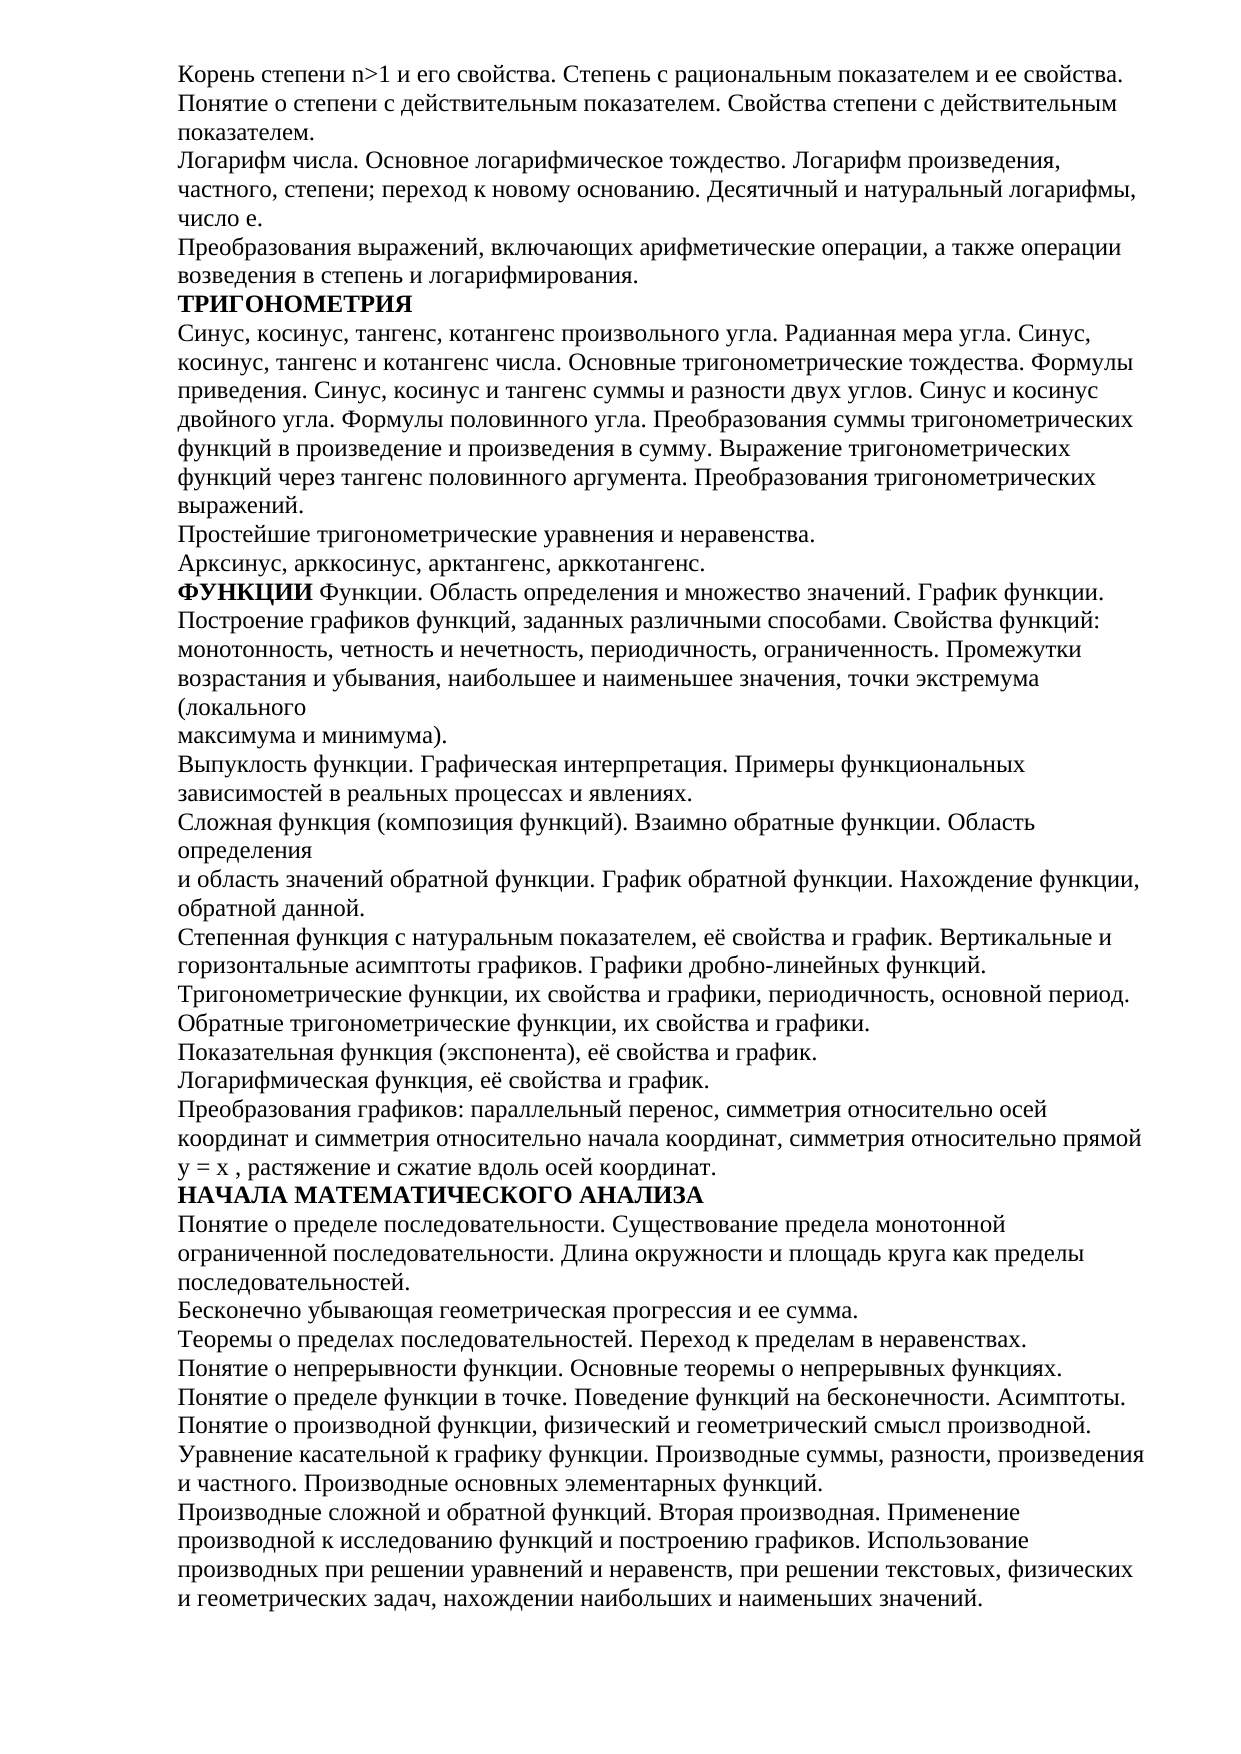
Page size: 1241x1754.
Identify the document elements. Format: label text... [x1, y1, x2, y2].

text Понятие о степени с действительным показателем. Свойства степени с действительным [177, 88, 1152, 117]
text Уравнение касательной к графику функции. Производные суммы, разности, произведения и частного. Производные основных элементарных функций. [177, 1439, 1152, 1497]
text число е. [177, 203, 1152, 232]
text Теоремы о пределах последовательностей. Переход к пределам в неравенствах. [177, 1324, 1152, 1353]
text Преобразования выражений, включающих арифметические операции, а также операции [177, 232, 1152, 260]
text Понятие о непрерывности функции. Основные теоремы о непрерывных функциях. [177, 1353, 1152, 1382]
text ТРИГОНОМЕТРИЯ [177, 289, 1152, 318]
text приведения. Синус, косинус и тангенс суммы и разности двух углов. Синус и косинус двойного угла. Формулы половинного угла. Преобразования суммы тригонометрических функций в произведение и произведения в сумму. Выражение тригонометрических функций через тангенс половинного аргумента. Преобразования тригонометрических выражений. [177, 375, 1152, 519]
text Арксинус, арккосинус, арктангенс, арккотангенс. [177, 548, 1152, 577]
text и область значений обратной функции. График обратной функции. Нахождение функции, [177, 864, 1152, 893]
text Понятие о пределе последовательности. Существование предела монотонной ограниченной последовательности. Длина окружности и площадь круга как пределы последовательностей. [177, 1209, 1152, 1295]
text Бесконечно убывающая геометрическая прогрессия и ее сумма. [177, 1295, 1152, 1324]
text Построение графиков функций, заданных различными способами. Свойства функций: [177, 605, 1152, 634]
text Производные сложной и обратной функций. Вторая производная. Применение производной к исследованию функций и построению графиков. Использование производных при решении уравнений и неравенств, при решении текстовых, физических и геометрических задач, нахождении наибольших и наименьших значений. [177, 1497, 1152, 1612]
text обратной данной. [177, 893, 1152, 922]
text Обратные тригонометрические функции, их свойства и графики. [177, 1008, 1152, 1037]
text монотонность, четность и нечетность, периодичность, ограниченность. Промежутки [177, 634, 1152, 663]
text Логарифмическая функция, её свойства и график. [177, 1065, 1152, 1094]
text ФУНКЦИИ Функции. Область определения и множество значений. График функции. [177, 577, 1152, 605]
text Показательная функция (экспонента), её свойства и график. [177, 1037, 1152, 1065]
text горизонтальные асимптоты графиков. Графики дробно-линейных функций. [177, 950, 1152, 979]
text Корень степени n>1 и его свойства. Степень с рациональным показателем и ее свойства. [177, 59, 1152, 88]
text косинус, тангенс и котангенс числа. Основные тригонометрические тождества. Формулы [177, 347, 1152, 375]
text Выпуклость функции. Графическая интерпретация. Примеры функциональных зависимостей в реальных процессах и явлениях. [177, 749, 1152, 807]
text максимума и минимума). [177, 720, 1152, 749]
text показателем. [177, 117, 1152, 145]
text Простейшие тригонометрические уравнения и неравенства. [177, 519, 1152, 548]
text возведения в степень и логарифмирования. [177, 260, 1152, 289]
text Тригонометрические функции, их свойства и графики, периодичность, основной период. [177, 979, 1152, 1008]
text возрастания и убывания, наибольшее и наименьшее значения, точки экстремума (локального [177, 663, 1152, 720]
text y = x , растяжение и сжатие вдоль осей координат. [177, 1152, 1152, 1180]
text Логарифм числа. Основное логарифмическое тождество. Логарифм произведения, частного, степени; переход к новому основанию. Десятичный и натуральный логарифмы, [177, 145, 1152, 203]
text НАЧАЛА МАТЕМАТИЧЕСКОГО АНАЛИЗА [177, 1180, 1152, 1209]
text Понятие о пределе функции в точке. Поведение функций на бесконечности. Асимптоты. [177, 1382, 1152, 1410]
text Понятие о производной функции, физический и геометрический смысл производной. [177, 1410, 1152, 1439]
text Синус, косинус, тангенс, котангенс произвольного угла. Радианная мера угла. Синус, [177, 318, 1152, 347]
text Степенная функция с натуральным показателем, её свойства и график. Вертикальные и [177, 922, 1152, 950]
text Сложная функция (композиция функций). Взаимно обратные функции. Область определения [177, 807, 1152, 864]
text Преобразования графиков: параллельный перенос, симметрия относительно осей координат и симметрия относительно начала координат, симметрия относительно прямой [177, 1094, 1152, 1152]
